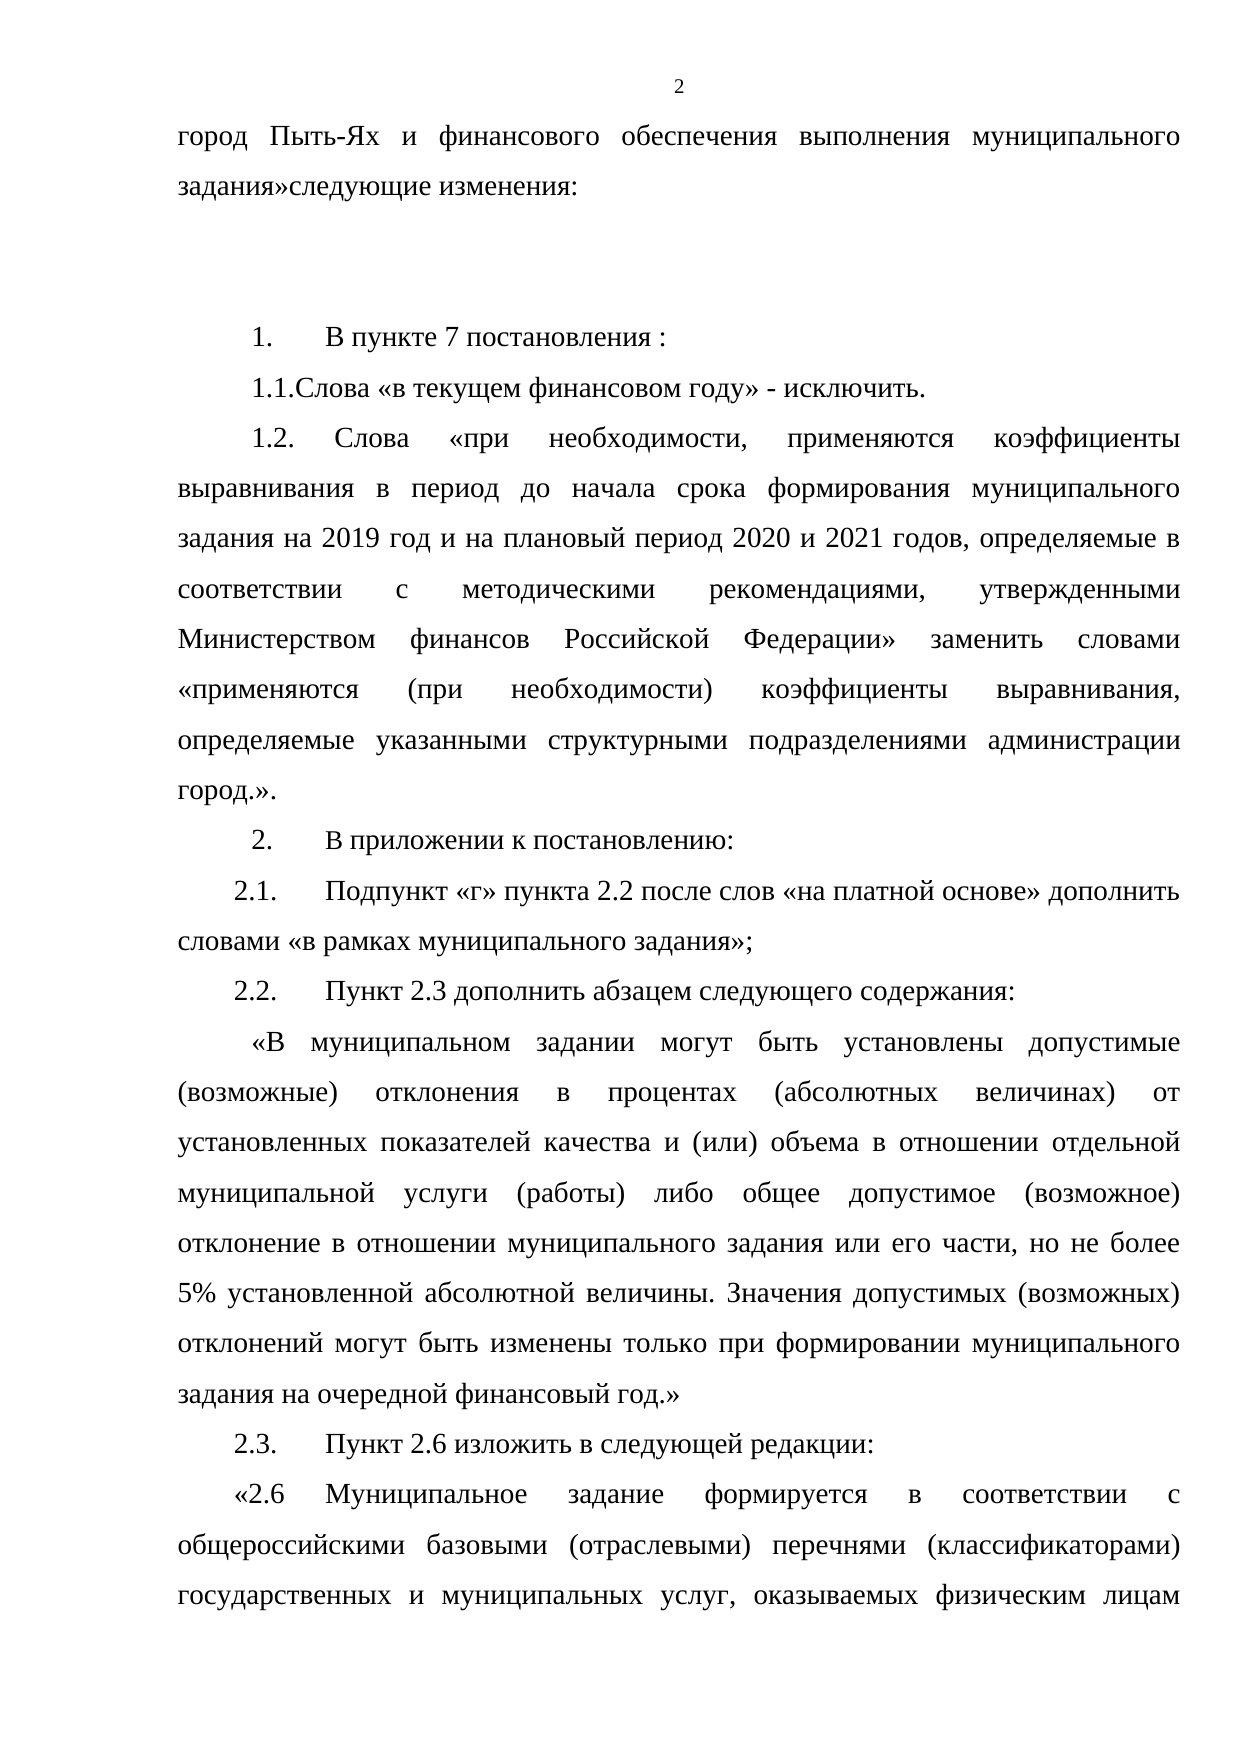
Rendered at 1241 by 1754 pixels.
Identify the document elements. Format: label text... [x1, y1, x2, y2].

text «В муниципальном задании могут быть установлены допустимые (возможные) отклонения в процентах (абсолютных величинах) от установленных показателей качества и (или) объема в отношении отдельной муниципальной услуги (работы) либо общее допустимое (возможное) отклонение в отношении муниципального задания или его части, но не более 5% установленной абсолютной величины. Значения допустимых (возможных) отклонений могут быть изменены только при формировании муниципального задания на очередной финансовый год.» [177, 1024, 1181, 1409]
text 2. В приложении к постановлению: [177, 822, 1181, 856]
text 2.3. Пункт 2.6 изложить в следующей редакции: [177, 1426, 1181, 1460]
text 1.2. Слова «при необходимости, применяются коэффициенты выравнивания в период до начала срока формирования муниципального задания на 2019 год и на плановый период 2020 и 2021 годов, определяемые в соответствии с методическими рекомендациями, утвержденными Министерством финансов Российской Федерации» заменить словами «применяются (при необходимости) коэффициенты выравнивания, определяемые указанными структурными подразделениями администрации город.». [177, 420, 1181, 806]
text 1.1.Слова «в текущем финансовом году» - исключить. [177, 370, 1181, 403]
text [177, 1477, 1181, 1611]
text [177, 118, 1181, 202]
text 2.2. Пункт 2.3 дополнить абзацем следующего содержания: [177, 973, 1181, 1007]
text 2.1. Подпункт «г» пункта 2.2 после слов «на платной основе» дополнить словами «в рамках муниципального задания»; [177, 873, 1181, 957]
text 1. В пункте 7 постановления : [177, 319, 1181, 353]
